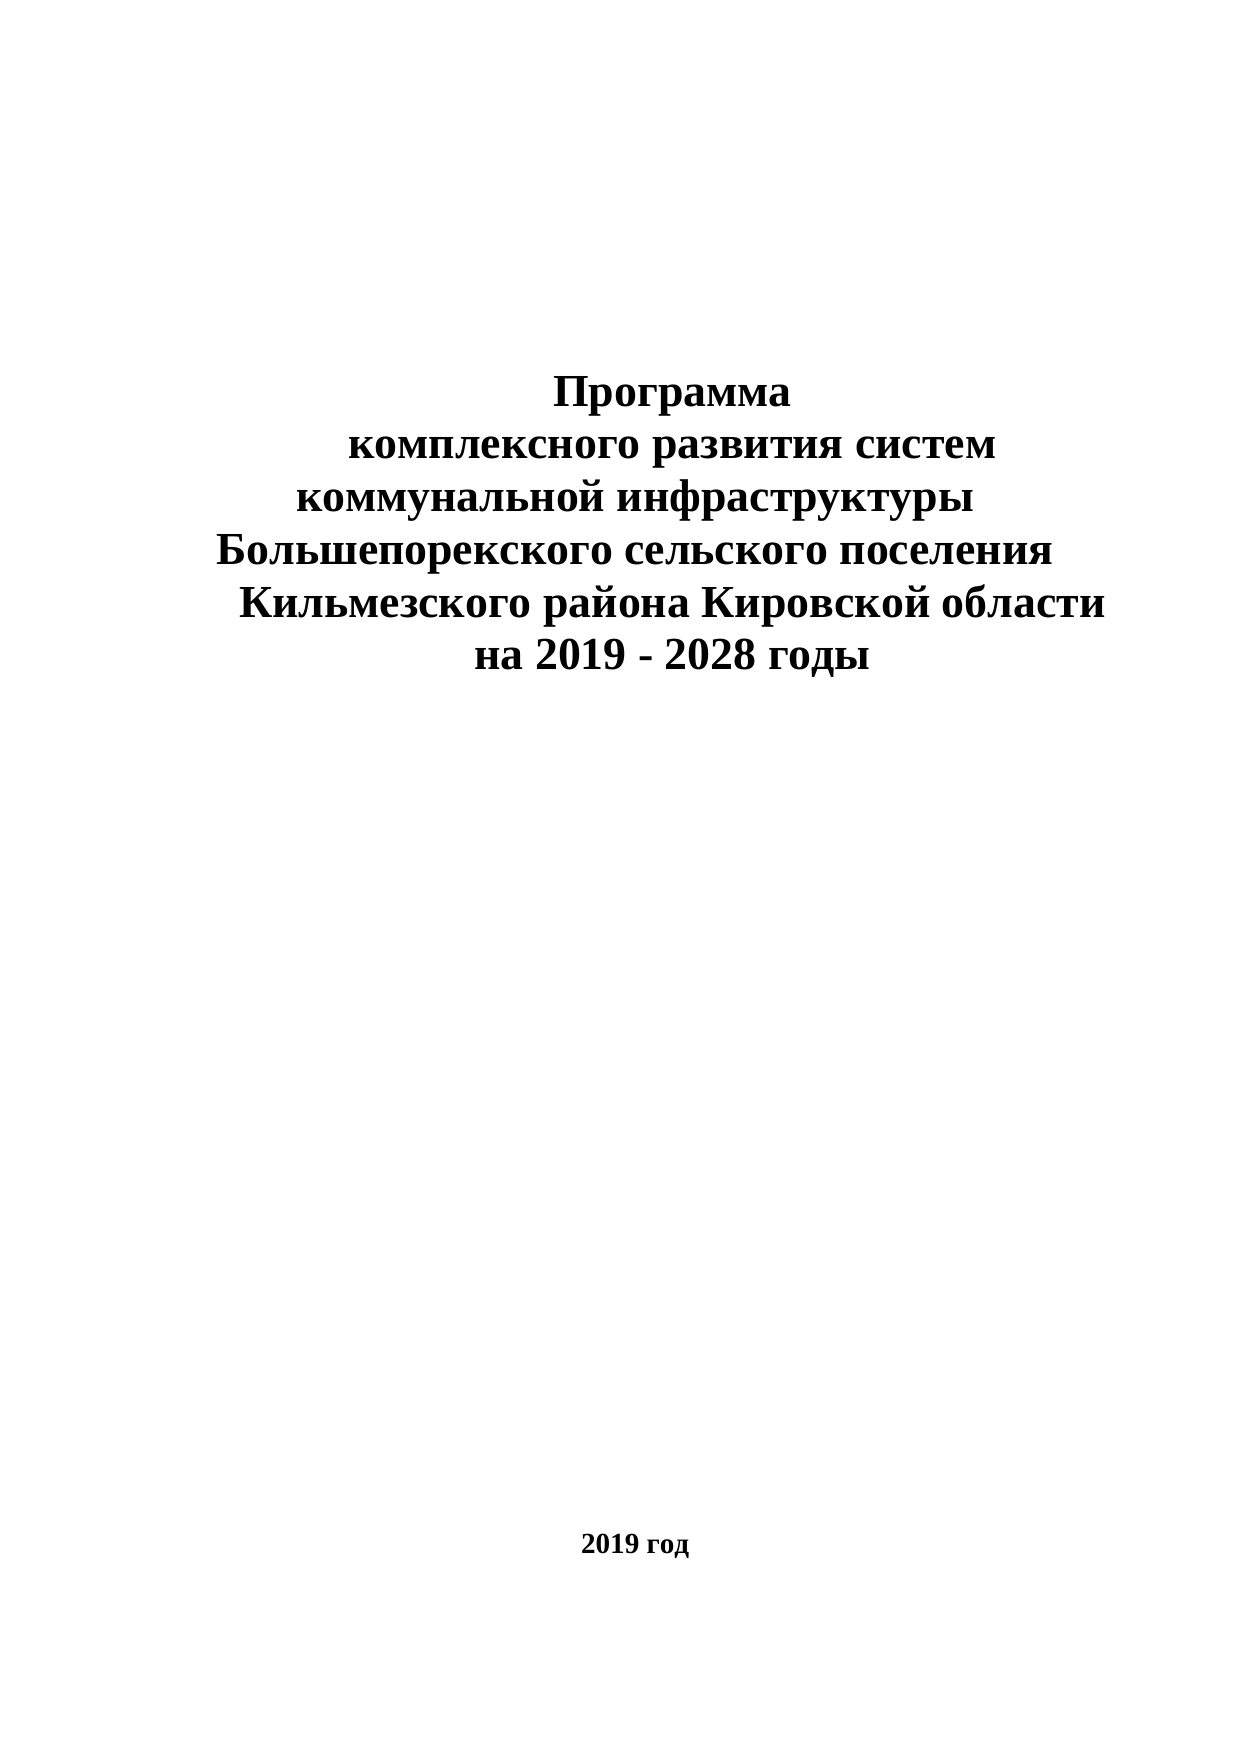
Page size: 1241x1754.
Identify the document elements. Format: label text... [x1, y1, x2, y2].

text Программа [148, 363, 1122, 416]
text комплексного развития систем коммунальной инфраструктуры Большепорекского сельского поселения [148, 416, 1122, 574]
text Кильмезского района Кировской области [148, 574, 1122, 627]
text на 2019 - 2028 годы [148, 627, 1122, 680]
text 2019 год [148, 1526, 1122, 1560]
